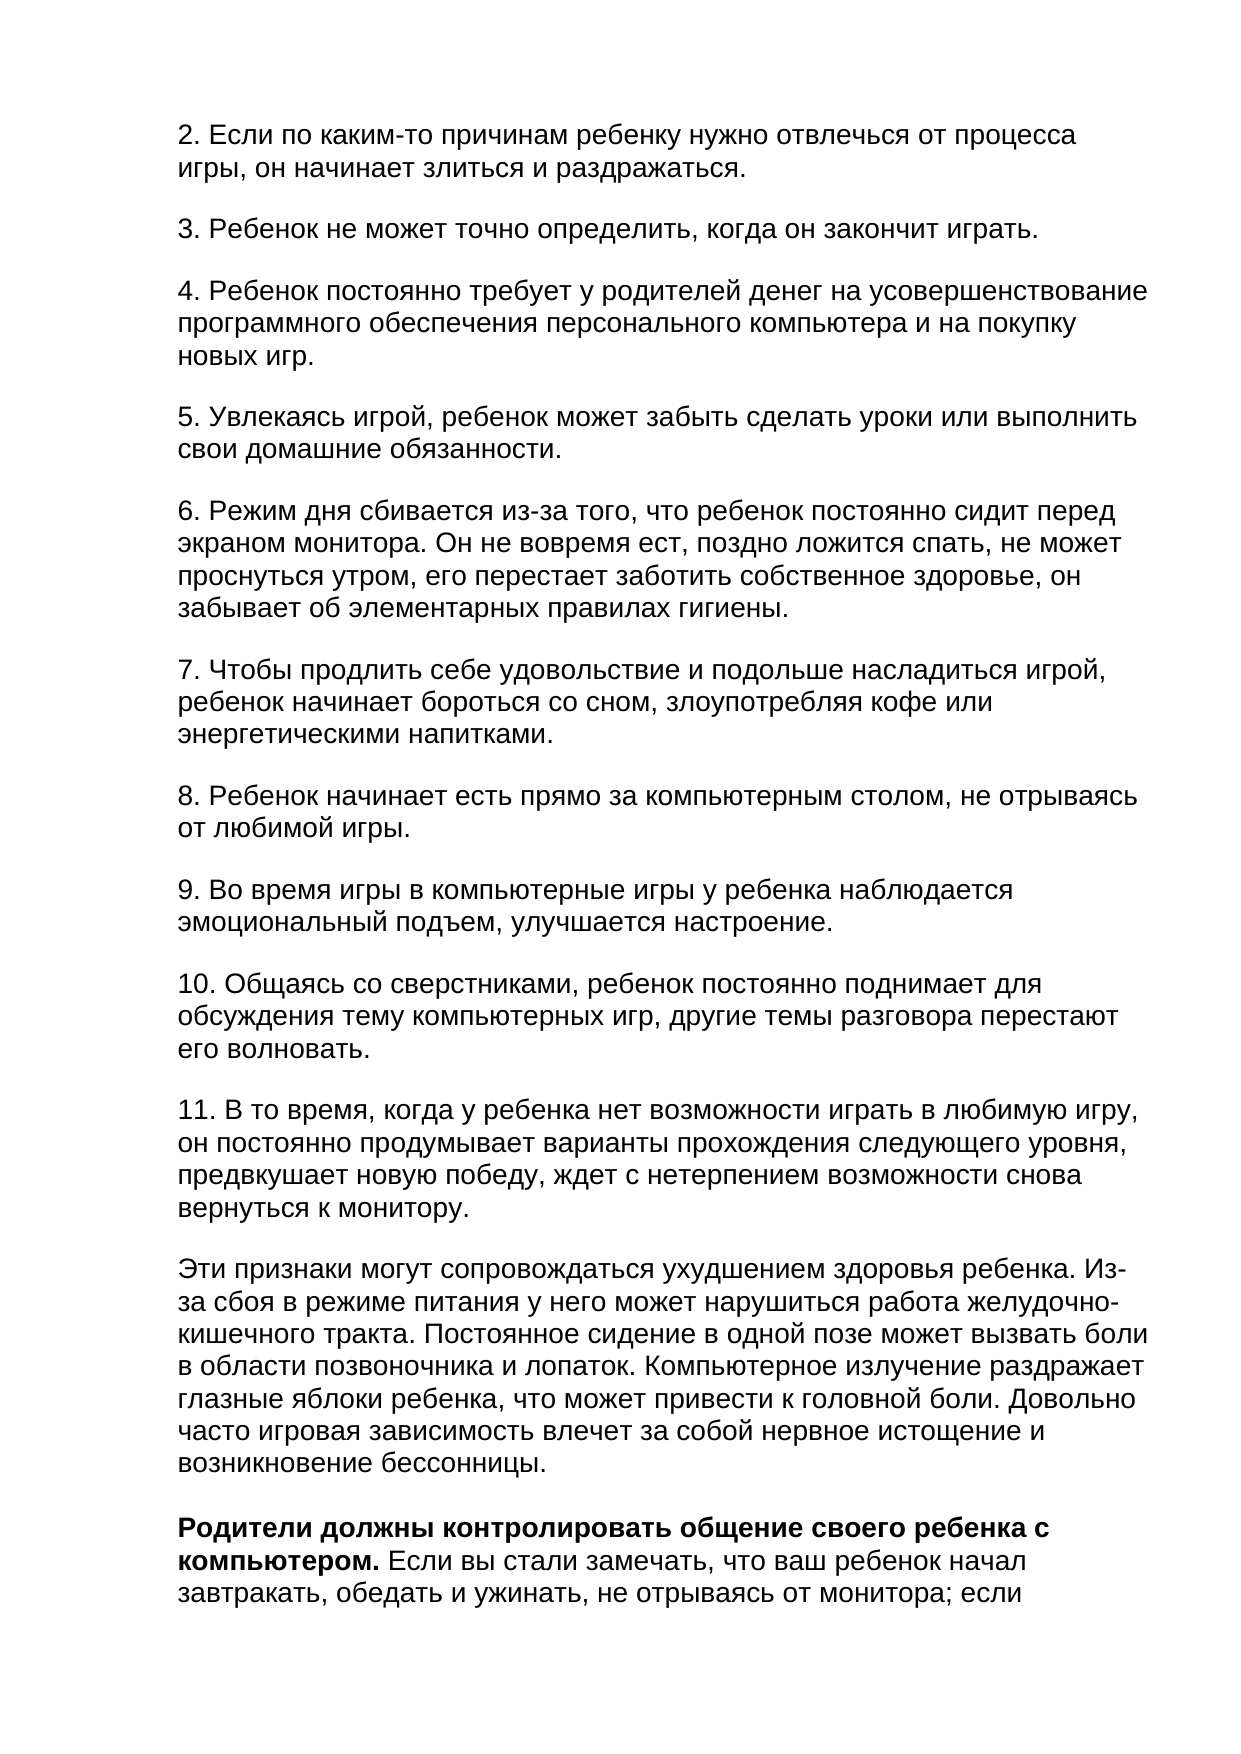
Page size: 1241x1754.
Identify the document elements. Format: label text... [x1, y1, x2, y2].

text 9. Во время игры в компьютерные игры у ребенка наблюдается эмоциональный подъем, улучшается настроение. [177, 873, 1152, 938]
text 8. Ребенок начинает есть прямо за компьютерным столом, не отрываясь от любимой игры. [177, 779, 1152, 844]
text 7. Чтобы продлить себе удовольствие и подольше насладиться игрой, ребенок начинает бороться со сном, злоупотребляя кофе или энергетическими напитками. [177, 653, 1152, 750]
text 3. Ребенок не может точно определить, когда он закончит играть. [177, 212, 1152, 244]
text 2. Если по каким-то причинам ребенку нужно отвлечься от процесса игры, он начинает злиться и раздражаться. [177, 118, 1152, 183]
text 10. Общаясь со сверстниками, ребенок постоянно поднимает для обсуждения тему компьютерных игр, другие темы разговора перестают его волновать. [177, 967, 1152, 1064]
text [177, 1252, 1152, 1608]
text 6. Режим дня сбивается из-за того, что ребенок постоянно сидит перед экраном монитора. Он не вовремя ест, поздно ложится спать, не может проснуться утром, его перестает заботить собственное здоровье, он забывает об элементарных правилах гигиены. [177, 494, 1152, 623]
text 11. В то время, когда у ребенка нет возможности играть в любимую игру, он постоянно продумывает варианты прохождения следующего уровня, предвкушает новую победу, ждет с нетерпением возможности снова вернуться к монитору. [177, 1093, 1152, 1223]
text 5. Увлекаясь игрой, ребенок может забыть сделать уроки или выполнить свои домашние обязанности. [177, 400, 1152, 465]
text 4. Ребенок постоянно требует у родителей денег на усовершенствование программного обеспечения персонального компьютера и на покупку новых игр. [177, 274, 1152, 371]
